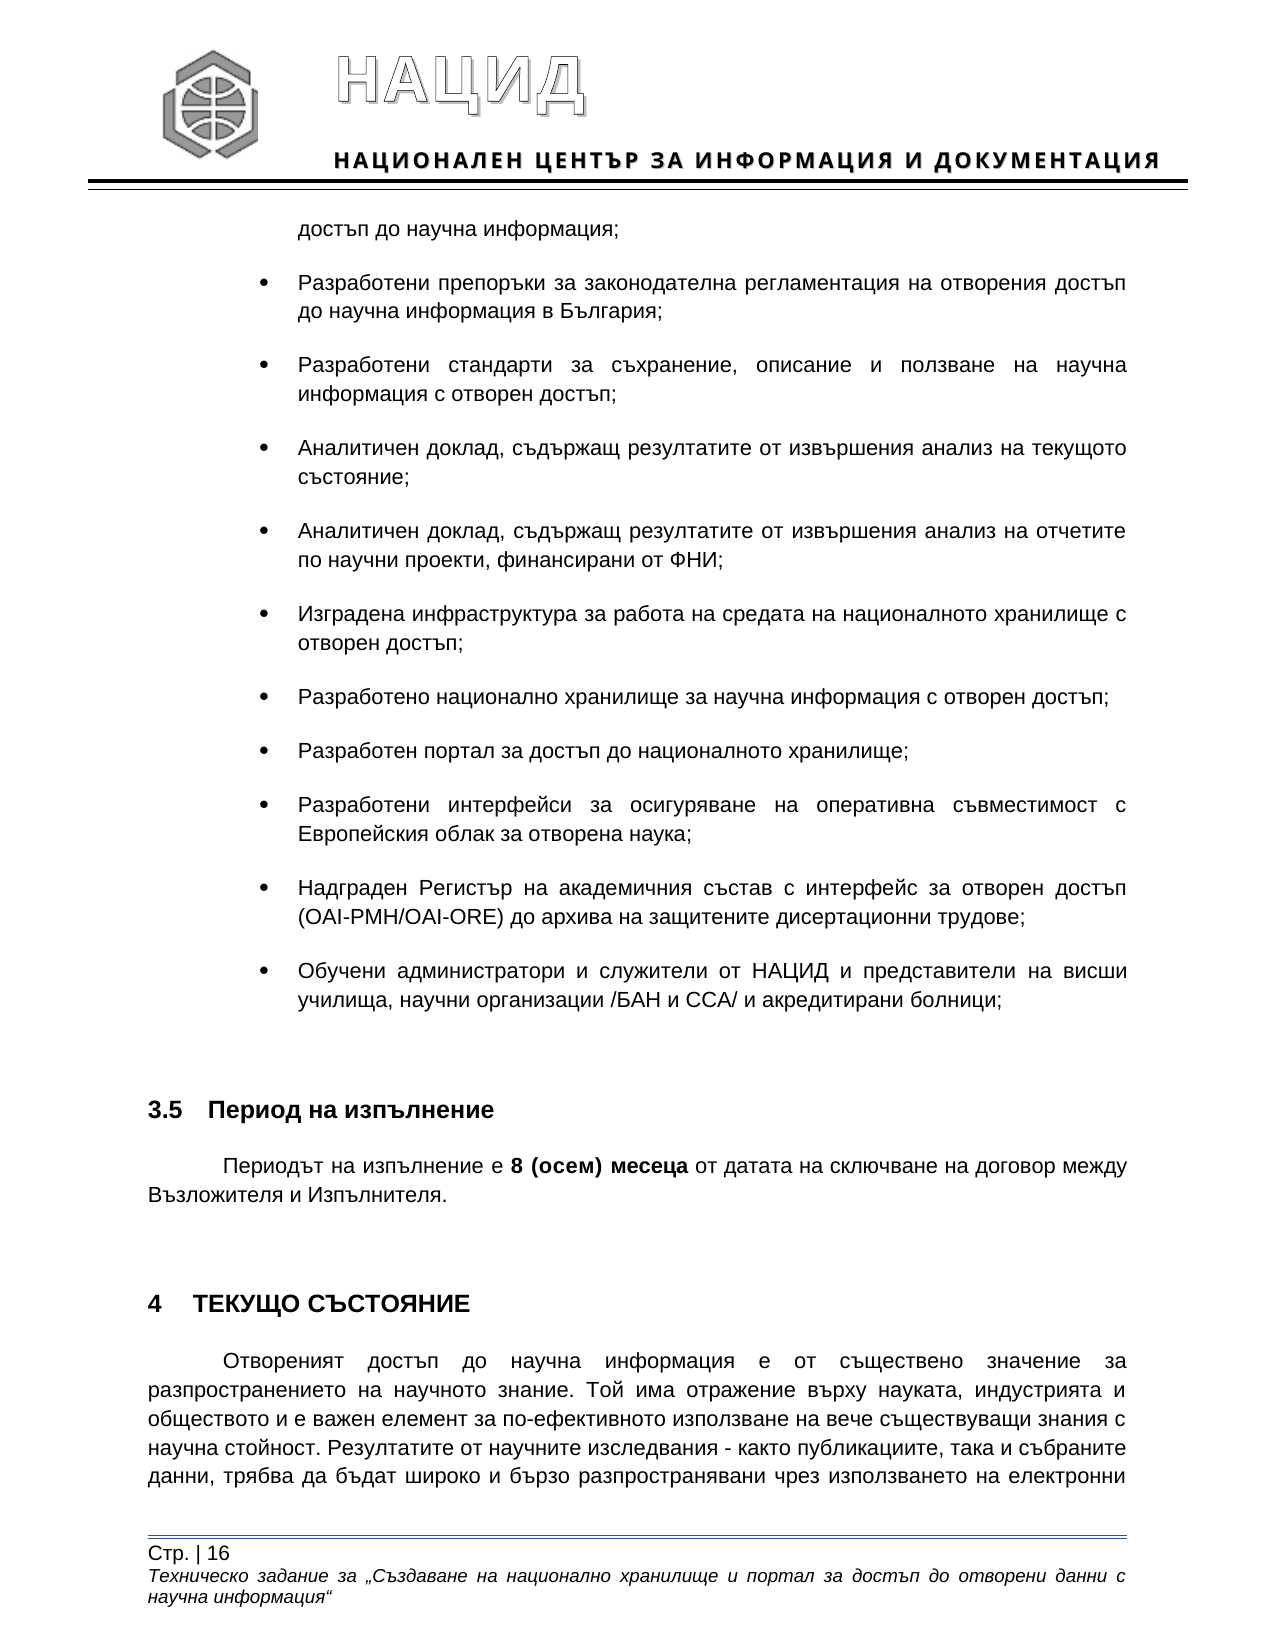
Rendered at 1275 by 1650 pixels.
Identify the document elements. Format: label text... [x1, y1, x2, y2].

text Аналитичен доклад, съдържащ резултатите от извършения анализ на текущото състояние; [260, 435, 1127, 489]
subtitle ТЕКУЩО СЪСТОЯНИЕ [148, 1289, 1127, 1318]
picture [162, 48, 258, 161]
text Надграден Регистър на академичния състав с интерфейс за отворен достъп (OAI-PMH/OAI-ORE) до архива на защитените дисертационни трудове; [260, 875, 1127, 929]
text Обучени администратори и служители от НАЦИД и представители на висши училища, научни организации /БАН и ССА/ и акредитирани болници; [260, 958, 1127, 1012]
text Периодът на изпълнение е 8 (осем) месеца от датата на сключване на договор между Възложителя и Изпълнителя. [148, 1153, 1127, 1207]
text Разработени препоръки за законодателна регламентация на отворения достъп до научна информация в България; [260, 269, 1127, 323]
text Разработен портал за достъп до националното хранилище; [260, 738, 1127, 763]
subtitle Период на изпълнение [148, 1094, 1127, 1123]
text Разработени предложения за национални политики, свързани с отворения достъп до научна информация; [260, 215, 1127, 241]
text Разработени стандарти за съхранение, описание и ползване на научна информация с отворен достъп; [260, 352, 1127, 406]
text Разработено национално хранилище за научна информация с отворен достъп; [260, 684, 1127, 709]
text Разработени интерфейси за осигуряване на оперативна съвместимост с Европейския облак за отворена наука; [260, 792, 1127, 846]
text Аналитичен доклад, съдържащ резултатите от извършения анализ на отчетите по научни проекти, финансирани от ФНИ; [260, 518, 1127, 572]
text Изградена инфраструктура за работа на средата на националното хранилище с отворен достъп; [260, 601, 1127, 655]
